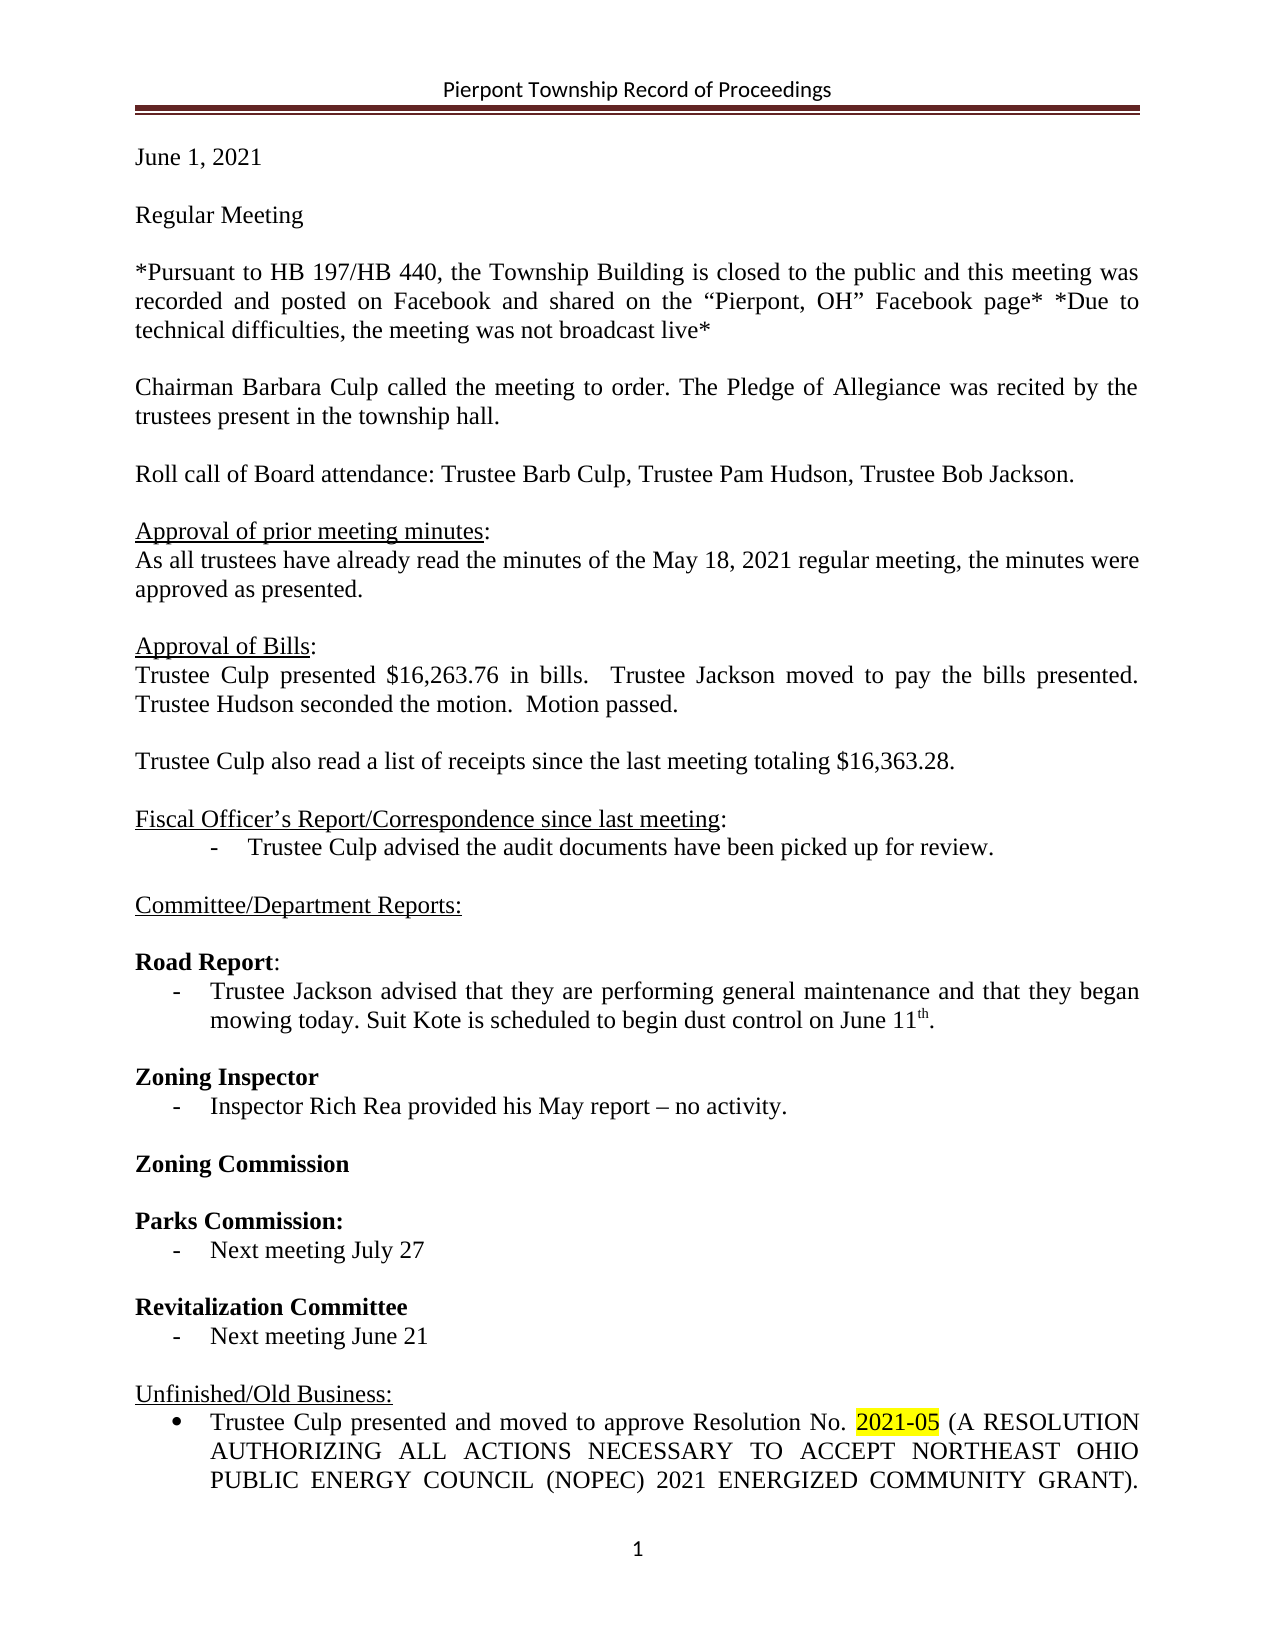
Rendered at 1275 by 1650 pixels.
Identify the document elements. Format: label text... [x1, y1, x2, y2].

text Parks Commission: [135, 1206, 1140, 1235]
list Trustee Culp advised the audit documents have been picked up for review. [210, 832, 1140, 861]
text Unfinished/Old Business: [135, 1379, 1140, 1407]
text As all trustees have already read the minutes of the May 18, 2021 regular meeting, the minutes were approved as presented. [135, 545, 1140, 602]
text Approval of prior meeting minutes: [135, 516, 1140, 545]
text Regular Meeting [135, 200, 1140, 229]
text Trustee Culp presented $16,263.76 in bills. Trustee Jackson moved to pay the bills presented. Trustee Hudson seconded the motion. Motion passed. [135, 660, 1140, 717]
list Next meeting June 21 [172, 1321, 1140, 1350]
text Revitalization Committee [135, 1292, 1140, 1321]
list Trustee Jackson advised that they are performing general maintenance and that they began mowing today. Suit Kote is scheduled to begin dust control on June 11th. [172, 976, 1140, 1034]
text Roll call of Board attendance: Trustee Barb Culp, Trustee Pam Hudson, Trustee Bob Jackson. [135, 459, 1140, 487]
text Approval of Bills: [135, 631, 1140, 660]
list Next meeting July 27 [172, 1235, 1140, 1264]
text *Pursuant to HB 197/HB 440, the Township Building is closed to the public and this meeting was recorded and posted on Facebook and shared on the “Pierpont, OH” Facebook page* *Due to technical difficulties, the meeting was not broadcast live* [135, 257, 1140, 344]
text Road Report: [135, 947, 1140, 976]
list Inspector Rich Rea provided his May report – no activity. [172, 1091, 1140, 1120]
text Zoning Commission [135, 1149, 1140, 1177]
text June 1, 2021 [135, 142, 1140, 171]
text Fiscal Officer’s Report/Correspondence since last meeting: [135, 804, 1140, 832]
text Trustee Culp also read a list of receipts since the last meeting totaling $16,363.28. [135, 746, 1140, 775]
text Chairman Barbara Culp called the meeting to order. The Pledge of Allegiance was recited by the trustees present in the township hall. [135, 372, 1140, 430]
text Zoning Inspector [135, 1062, 1140, 1091]
text Committee/Department Reports: [135, 890, 1140, 919]
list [172, 1407, 1140, 1494]
